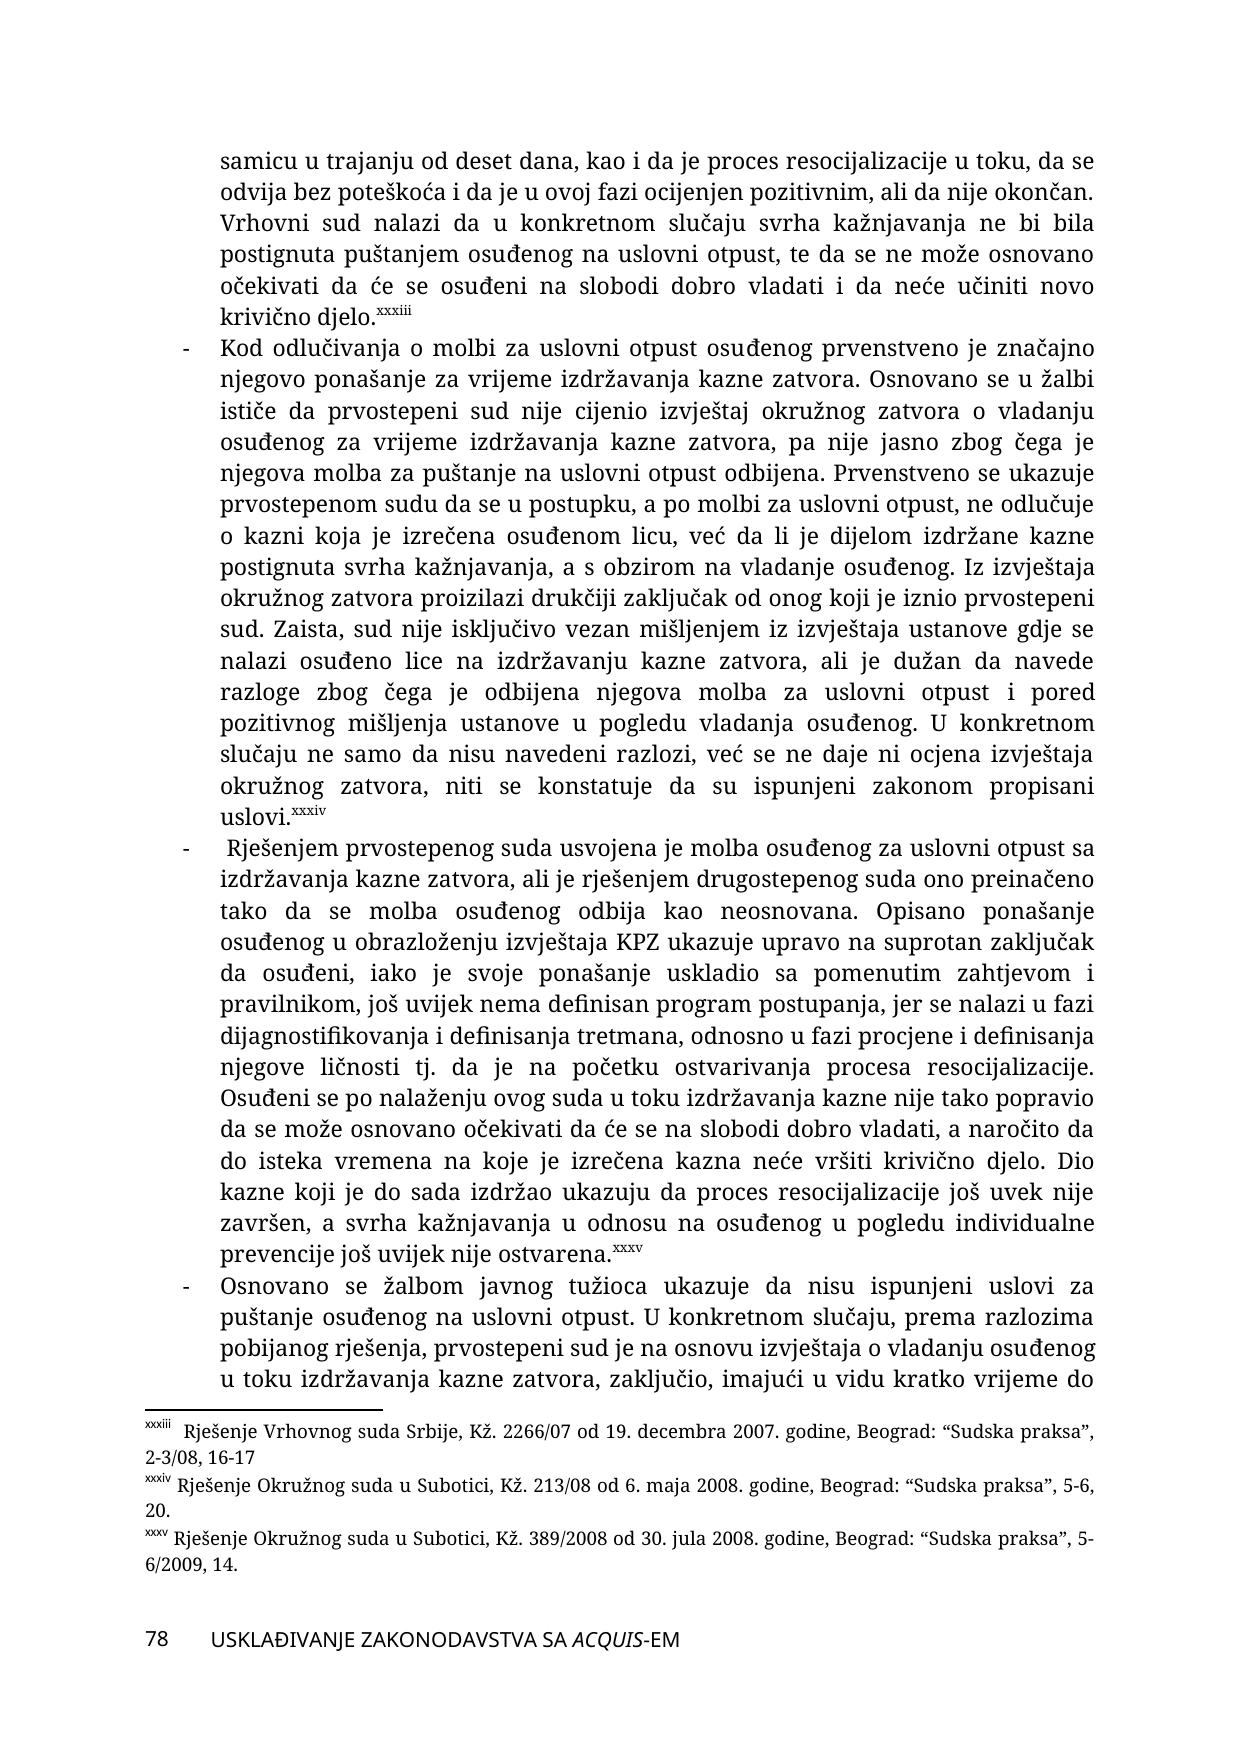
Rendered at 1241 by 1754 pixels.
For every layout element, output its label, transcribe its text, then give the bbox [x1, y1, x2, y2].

list Rješenjem prvostepenog suda usvojena je molba osuđenog za uslovni otpust sa izdržavanja kazne zatvora, ali je rješenjem drugostepenog suda ono preinačeno tako da se molba osuđenog odbija kao neosnovana. Opisano ponašanje osuđenog u obrazloženju izvještaja KPZ ukazuje upravo na suprotan zaključak da osuđeni, iako je svoje ponašanje uskladio sa pomenutim zahtjevom i pravilnikom, još uvijek nema definisan program postupanja, jer se nalazi u fazi dijagnostifikovanja i definisanja tretmana, odnosno u fazi procjene i definisanja njegove ličnosti tj. da je na početku ostvarivanja procesa resocijalizacije. Osuđeni se po nalaženju ovog suda u toku izdržavanja kazne nije tako popravio da se može osnovano očekivati da će se na slobodi dobro vladati, a naročito da do isteka vremena na koje je izrečena kazna neće vršiti krivično djelo. Dio kazne koji je do sada izdržao ukazuju da proces resocijalizacije još uvek nije završen, a svrha kažnjavanja u odnosu na osuđenog u pogledu individualne prevencije još uvijek nije ostvarena. [182, 832, 1096, 1270]
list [182, 145, 1096, 332]
list Kod odlučivanja o molbi za uslovni otpust osuđenog prvenstveno je značajno njegovo ponašanje za vrijeme izdržavanja kazne zatvora. Osnovano se u žalbi ističe da prvostepeni sud nije cijenio izvještaj okružnog zatvora o vladanju osuđenog za vrijeme izdržavanja kazne zatvora, pa nije jasno zbog čega je njegova molba za puštanje na uslovni otpust odbijena. Prvenstveno se ukazuje prvostepenom sudu da se u postupku, a po molbi za uslovni otpust, ne odlučuje o kazni koja je izrečena osuđenom licu, već da li je dijelom izdržane kazne postignuta svrha kažnjavanja, a s obzirom na vladanje osuđenog. Iz izvještaja okružnog zatvora proizilazi drukčiji zaključak od onog koji je iznio prvostepeni sud. Zaista, sud nije isključivo vezan mišljenjem iz izvještaja ustanove gdje se nalazi osuđeno lice na izdržavanju kazne zatvora, ali je dužan da navede razloge zbog čega je odbijena njegova molba za uslovni otpust i pored pozitivnog mišljenja ustanove u pogledu vladanja osuđenog. U konkretnom slučaju ne samo da nisu navedeni razlozi, već se ne daje ni ocjena izvještaja okružnog zatvora, niti se konstatuje da su ispunjeni zakonom propisani uslovi. [182, 332, 1096, 832]
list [182, 1270, 1096, 1395]
